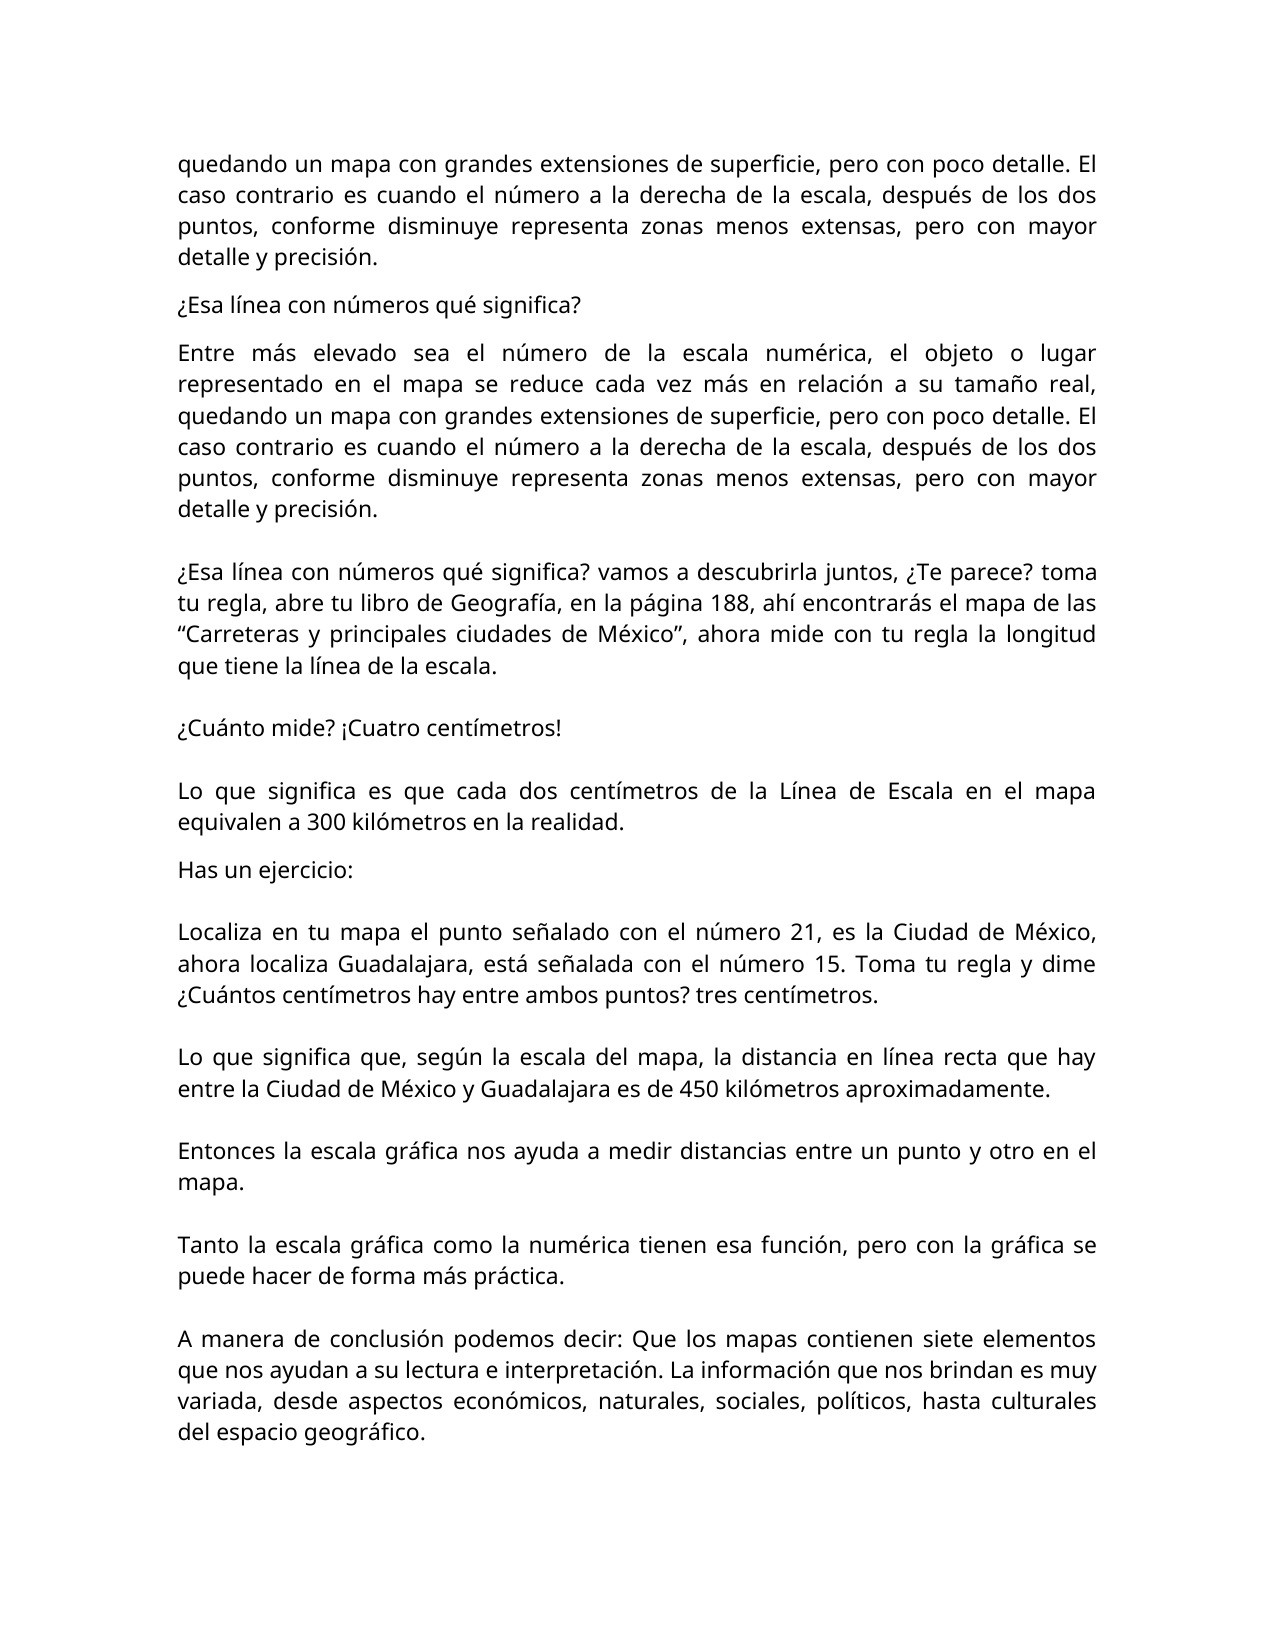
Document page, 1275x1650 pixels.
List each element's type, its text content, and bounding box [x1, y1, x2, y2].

text Lo que significa que, según la escala del mapa, la distancia en línea recta que hay entre la Ciudad de México y Guadalajara es de 450 kilómetros aproximadamente. [177, 1041, 1098, 1104]
list ¿Cuánto mide? ¡Cuatro centímetros! [177, 712, 1098, 743]
list Lo que significa es que cada dos centímetros de la Línea de Escala en el mapa equivalen a 300 kilómetros en la realidad. [177, 775, 1098, 837]
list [177, 148, 1098, 273]
text Has un ejercicio: [177, 854, 1098, 885]
text Localiza en tu mapa el punto señalado con el número 21, es la Ciudad de México, ahora localiza Guadalajara, está señalada con el número 15. Toma tu regla y dime ¿Cuántos centímetros hay entre ambos puntos? tres centímetros. [177, 916, 1098, 1010]
text ¿Esa línea con números qué significa? [177, 289, 1098, 321]
list ¿Esa línea con números qué significa? vamos a descubrirla juntos, ¿Te parece? toma tu regla, abre tu libro de Geografía, en la página 188, ahí encontrarás el mapa de las “Carreteras y principales ciudades de México”, ahora mide con tu regla la longitud que tiene la línea de la escala. [177, 556, 1098, 681]
text Entonces la escala gráfica nos ayuda a medir distancias entre un punto y otro en el mapa. [177, 1135, 1098, 1198]
text A manera de conclusión podemos decir: Que los mapas contienen siete elementos que nos ayudan a su lectura e interpretación. La información que nos brindan es muy variada, desde aspectos económicos, naturales, sociales, políticos, hasta culturales del espacio geográfico. [177, 1323, 1098, 1448]
text Tanto la escala gráfica como la numérica tienen esa función, pero con la gráfica se puede hacer de forma más práctica. [177, 1229, 1098, 1291]
